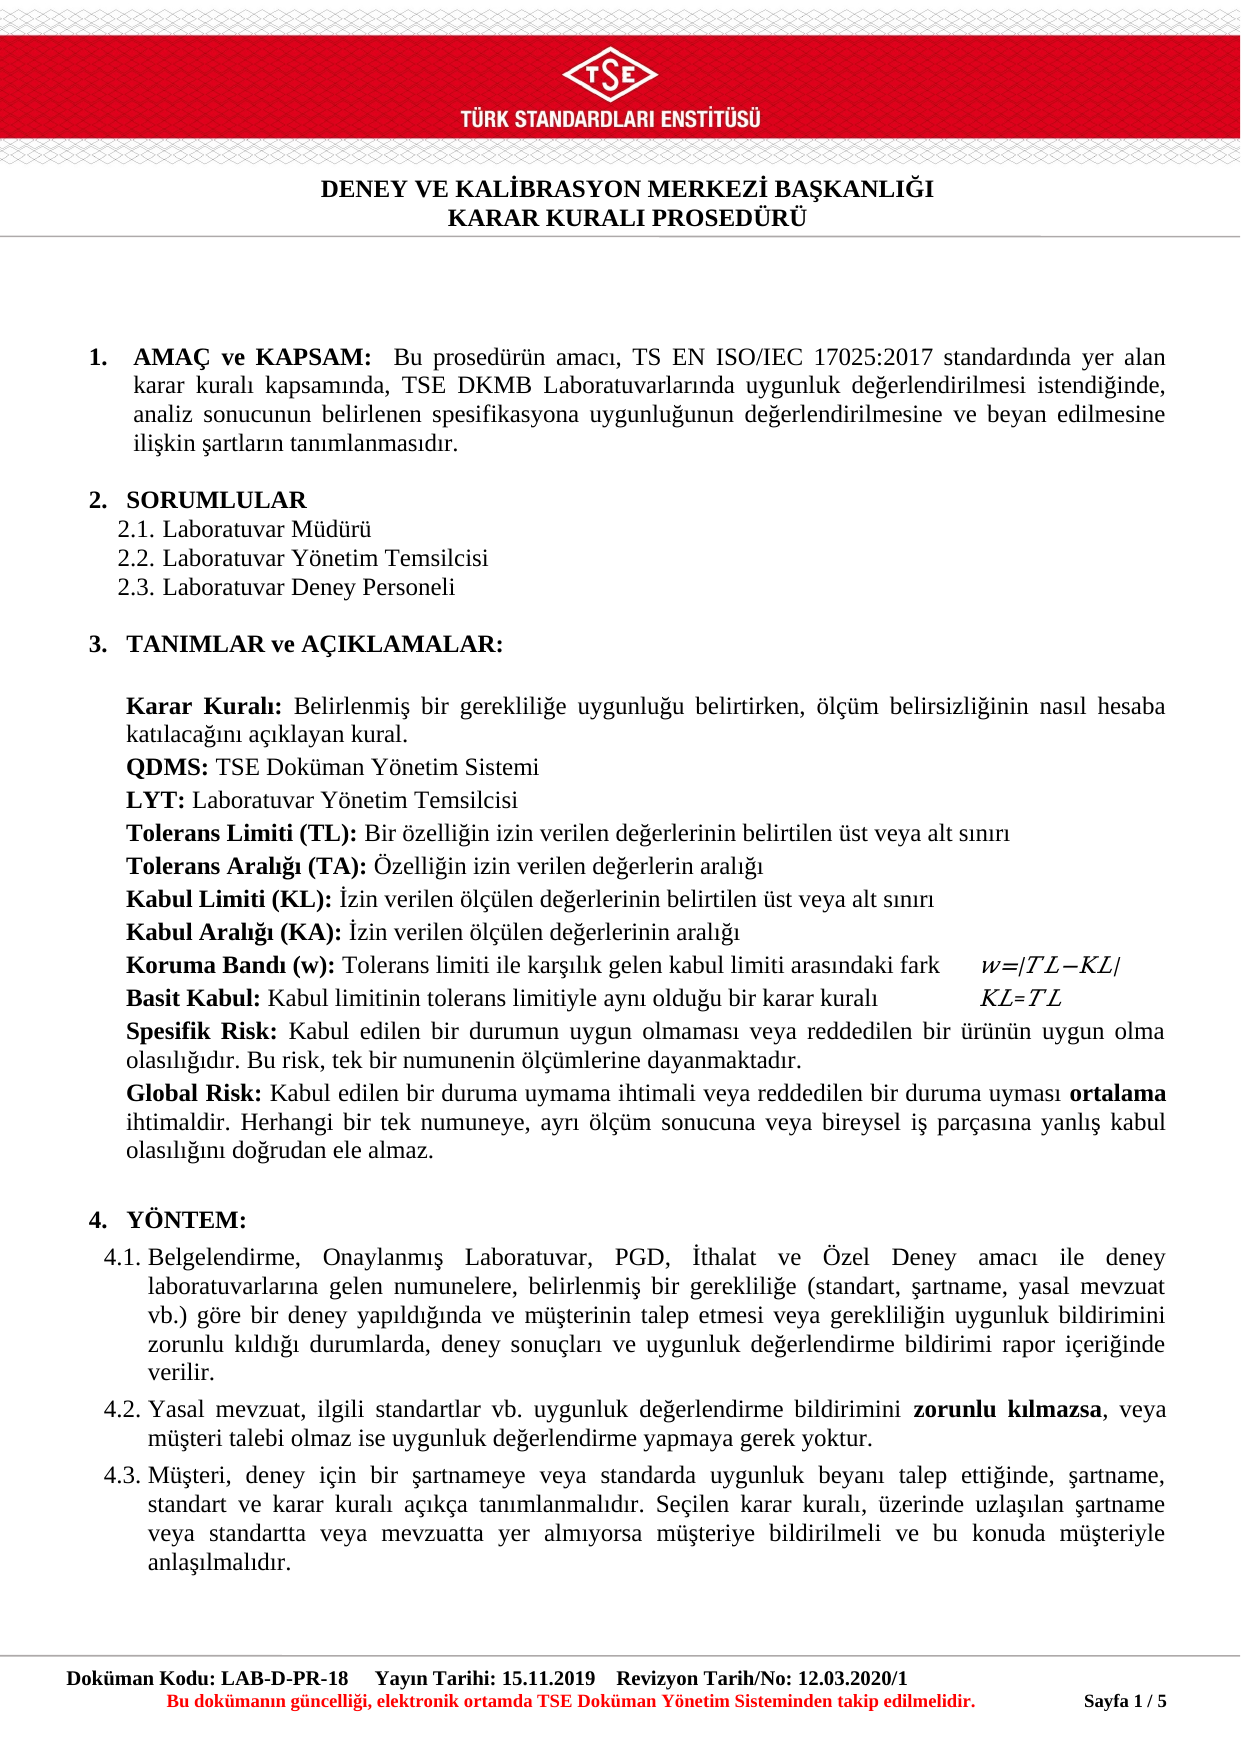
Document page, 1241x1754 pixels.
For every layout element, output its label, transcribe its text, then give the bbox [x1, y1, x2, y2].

text Koruma Bandı (w): Tolerans limiti ile karşılık gelen kabul limiti arasındaki fark 𝑤=|𝑇𝐿−K𝐿| [126, 950, 1167, 979]
text Kabul Limiti (KL): İzin verilen ölçülen değerlerinin belirtilen üst veya alt sınırı [126, 884, 1167, 913]
list TANIMLAR ve AÇIKLAMALAR: [89, 629, 1167, 658]
list Belgelendirme, Onaylanmış Laboratuvar, PGD, İthalat ve Özel Deney amacı ile deney laboratuvarlarına gelen numunelere, belirlenmiş bir gerekliliğe (standart, şartname, yasal mevzuat vb.) göre bir deney yapıldığında ve müşterinin talep etmesi veya gerekliliğin uygunluk bildirimini zorunlu kıldığı durumlarda, deney sonuçları ve uygunluk değerlendirme bildirimi rapor içeriğinde verilir. [103, 1242, 1167, 1386]
picture [0, 0, 1241, 174]
list Laboratuvar Yönetim Temsilcisi [117, 543, 1167, 572]
text Kabul Aralığı (KA): İzin verilen ölçülen değerlerinin aralığı [126, 917, 1167, 946]
list Yasal mevzuat, ilgili standartlar vb. uygunluk değerlendirme bildirimini zorunlu kılmazsa, veya müşteri talebi olmaz ise uygunluk değerlendirme yapmaya gerek yoktur. [103, 1394, 1167, 1452]
list Müşteri, deney için bir şartnameye veya standarda uygunluk beyanı talep ettiğinde, şartname, standart ve karar kuralı açıkça tanımlanmalıdır. Seçilen karar kuralı, üzerinde uzlaşılan şartname veya standartta veya mevzuatta yer almıyorsa müşteriye bildirilmeli ve bu konuda müşteriyle anlaşılmalıdır. [103, 1460, 1167, 1575]
text Global Risk: Kabul edilen bir duruma uymama ihtimali veya reddedilen bir duruma uyması ortalama ihtimaldir. Herhangi bir tek numuneye, ayrı ölçüm sonucuna veya bireysel iş parçasına yanlış kabul olasılığını doğrudan ele almaz. [126, 1078, 1167, 1164]
text QDMS: TSE Doküman Yönetim Sistemi [126, 752, 1167, 781]
text Tolerans Limiti (TL): Bir özelliğin izin verilen değerlerinin belirtilen üst veya alt sınırı [126, 818, 1167, 847]
text Basit Kabul: Kabul limitinin tolerans limitiyle aynı olduğu bir karar kuralı K𝐿=𝑇𝐿 [126, 983, 1167, 1012]
list YÖNTEM: [89, 1205, 1167, 1234]
text Spesifik Risk: Kabul edilen bir durumun uygun olmaması veya reddedilen bir ürünün uygun olma olasılığıdır. Bu risk, tek bir numunenin ölçümlerine dayanmaktadır. [126, 1016, 1167, 1074]
text Tolerans Aralığı (TA): Özelliğin izin verilen değerlerin aralığı [126, 851, 1167, 880]
list Laboratuvar Müdürü [117, 514, 1167, 543]
list Laboratuvar Deney Personeli [117, 572, 1167, 600]
list SORUMLULAR [89, 485, 1167, 514]
text LYT: Laboratuvar Yönetim Temsilcisi [126, 785, 1167, 814]
list AMAÇ ve KAPSAM: Bu prosedürün amacı, TS EN ISO/IEC 17025:2017 standardında yer alan karar kuralı kapsamında, TSE DKMB Laboratuvarlarında uygunluk değerlendirilmesi istendiğinde, analiz sonucunun belirlenen spesifikasyona uygunluğunun değerlendirilmesine ve beyan edilmesine ilişkin şartların tanımlanmasıdır. [89, 342, 1167, 457]
text Karar Kuralı: Belirlenmiş bir gerekliliğe uygunluğu belirtirken, ölçüm belirsizliğinin nasıl hesaba katılacağını açıklayan kural. [126, 691, 1167, 748]
